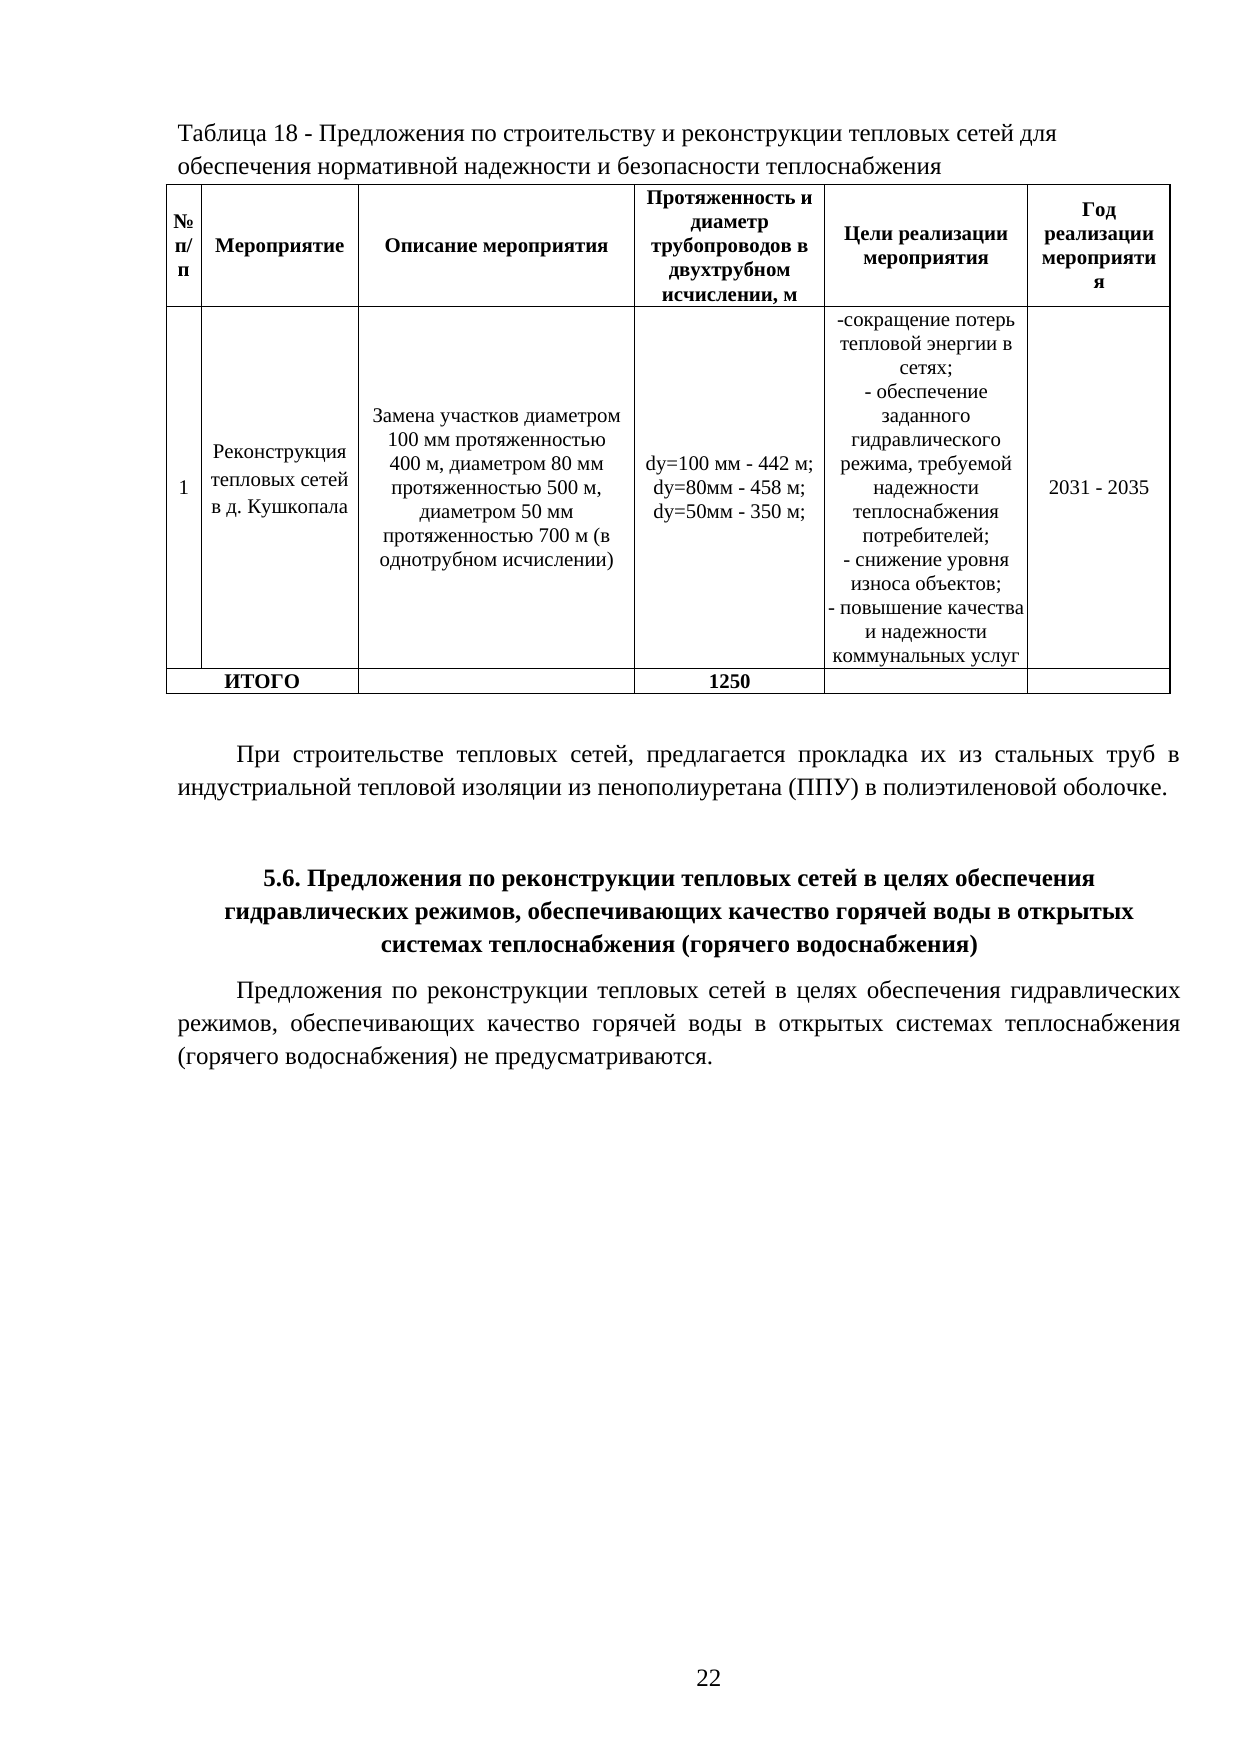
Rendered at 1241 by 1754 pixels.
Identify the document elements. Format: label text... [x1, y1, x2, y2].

table_cell Реконструкция тепловых сетей в д. Кушкопала [202, 307, 358, 667]
table_header Год реализации мероприятия [1028, 185, 1169, 306]
table_cell 1 [167, 307, 201, 667]
table_cell Замена участков диаметром 100 мм протяженностью 400 м, диаметром 80 мм протяженностью 500 м, диаметром 50 мм протяженностью 700 м (в однотрубном исчислении) [359, 307, 634, 667]
table_header Цели реализации мероприятия [825, 185, 1027, 306]
text Таблица 18 - Предложения по строительству и реконструкции тепловых сетей для обеспечения нормативной надежности и безопасности теплоснабжения [177, 118, 1181, 180]
text При строительстве тепловых сетей, предлагается прокладка их из стальных труб в индустриальной тепловой изоляции из пенополиуретана (ППУ) в полиэтиленовой оболочке. [177, 739, 1181, 801]
table_header Описание мероприятия [359, 185, 634, 306]
table_cell ИТОГО [167, 669, 358, 693]
table_cell [359, 669, 634, 693]
table_cell 2031 - 2035 [1028, 307, 1169, 667]
table_cell 1250 [635, 669, 824, 693]
table_cell -сокращение потерь тепловой энергии в сетях; - обеспечение заданного гидравлического режима, требуемой надежности теплоснабжения потребителей; - снижение уровня износа объектов; - повышение качества и надежности коммунальных услуг [825, 307, 1027, 667]
table_cell [825, 669, 1027, 693]
table_header Протяженность и диаметр трубопроводов в двухтрубном исчислении, м [635, 185, 824, 306]
table_header № п/п [167, 185, 201, 306]
table_cell dy=100 мм - 442 м; dy=80мм - 458 м; dy=50мм - 350 м; [635, 307, 824, 667]
table_cell [1028, 669, 1169, 693]
text 5.6. Предложения по реконструкции тепловых сетей в целях обеспечения гидравлических режимов, обеспечивающих качество горячей воды в открытых системах теплоснабжения (горячего водоснабжения) [177, 863, 1181, 958]
table_header Мероприятие [202, 185, 358, 306]
text Предложения по реконструкции тепловых сетей в целях обеспечения гидравлических режимов, обеспечивающих качество горячей воды в открытых системах теплоснабжения (горячего водоснабжения) не предусматриваются. [177, 975, 1181, 1069]
